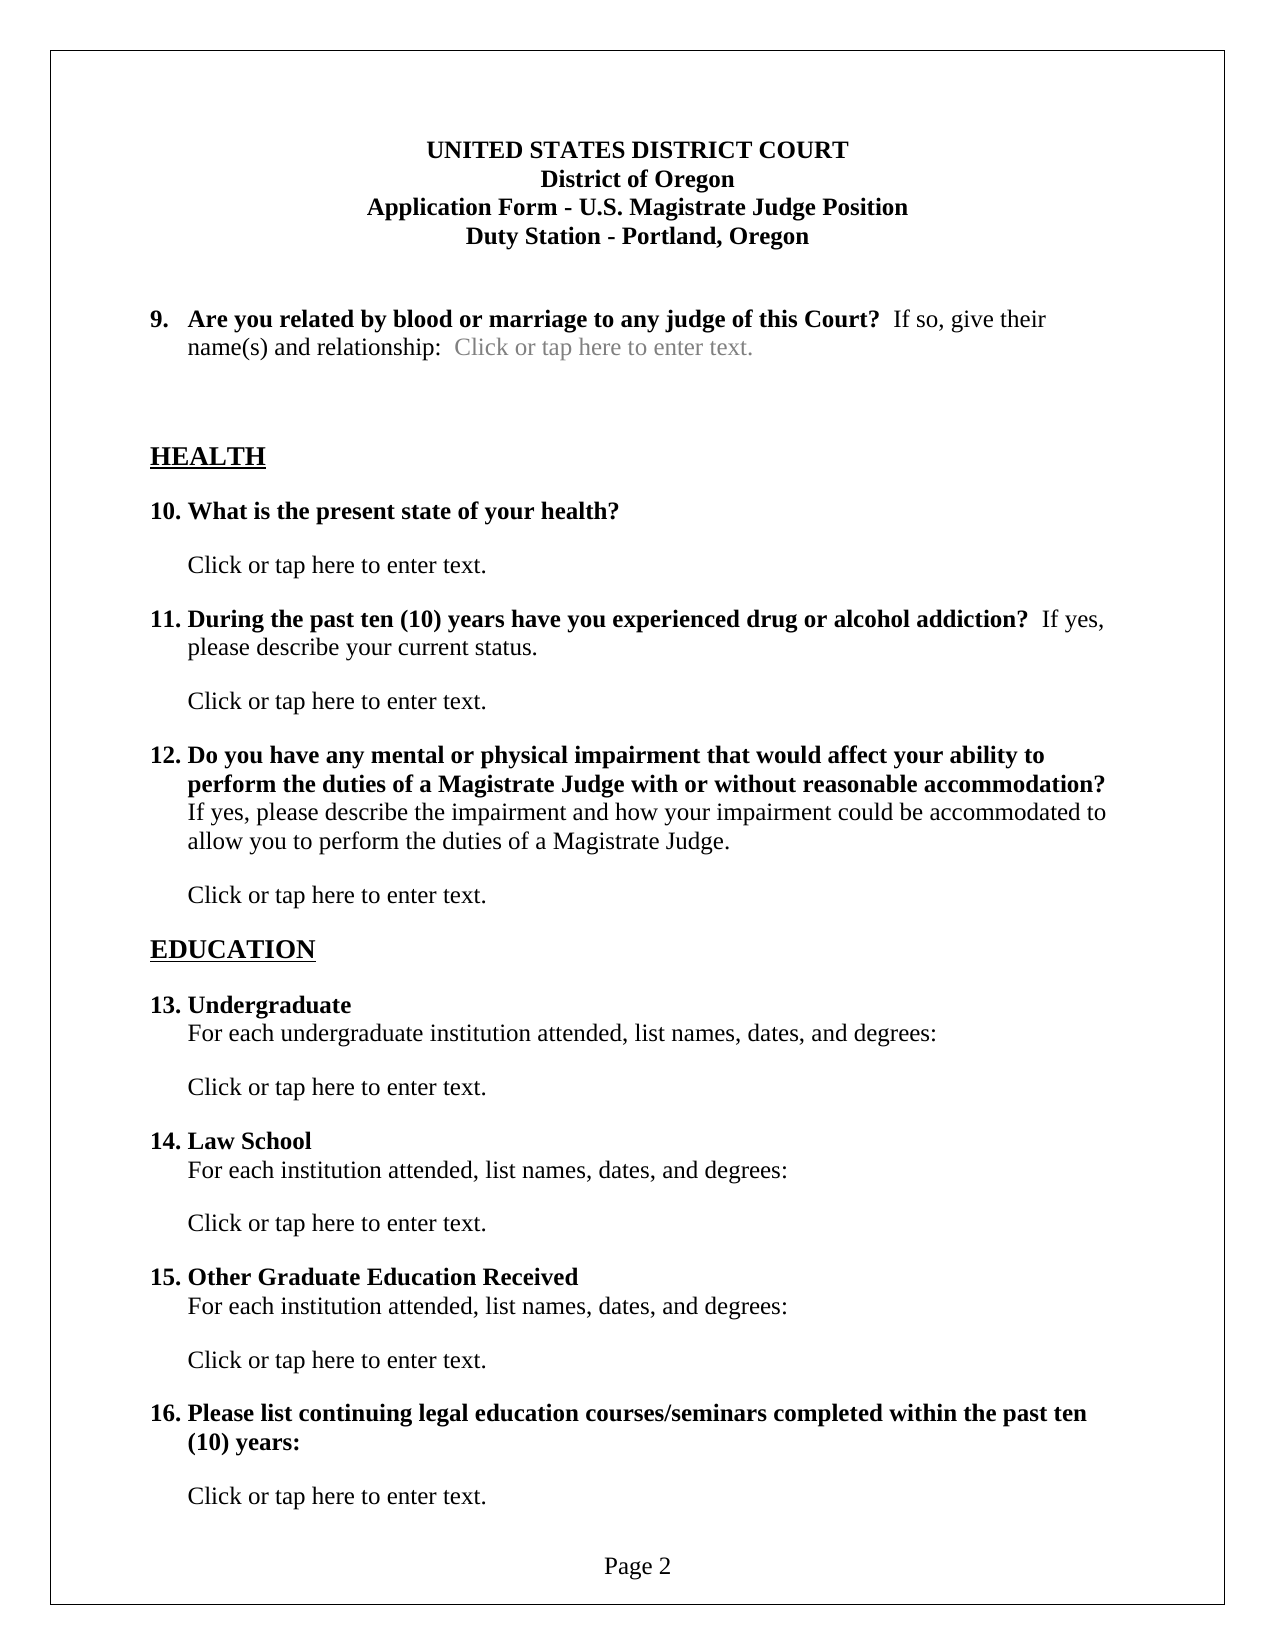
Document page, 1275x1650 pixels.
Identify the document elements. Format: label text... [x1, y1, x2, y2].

text For each undergraduate institution attended, list names, dates, and degrees: [150, 1018, 1125, 1047]
subtitle Please list continuing legal education courses/seminars completed within the past ten (10) years: [150, 1398, 1125, 1456]
subtitle HEALTH [150, 440, 1125, 471]
subtitle Other Graduate Education Received For each institution attended, list names, dates, and degrees: [150, 1262, 1125, 1320]
subtitle Are you related by blood or marriage to any judge of this Court? If so, give their name(s) and relationship: [150, 304, 1125, 361]
subtitle EDUCATION [150, 934, 1125, 965]
subtitle Undergraduate [150, 990, 1125, 1018]
subtitle What is the present state of your health? [150, 496, 1125, 525]
subtitle Law School For each institution attended, list names, dates, and degrees: [150, 1126, 1125, 1183]
subtitle Do you have any mental or physical impairment that would affect your ability to perform the duties of a Magistrate Judge with or without reasonable accommodation? If yes, please describe the impairment and how your impairment could be accommodated to allow you to perform the duties of a Magistrate Judge. [150, 740, 1125, 855]
subtitle During the past ten (10) years have you experienced drug or alcohol addiction? If yes, please describe your current status. [150, 604, 1125, 661]
